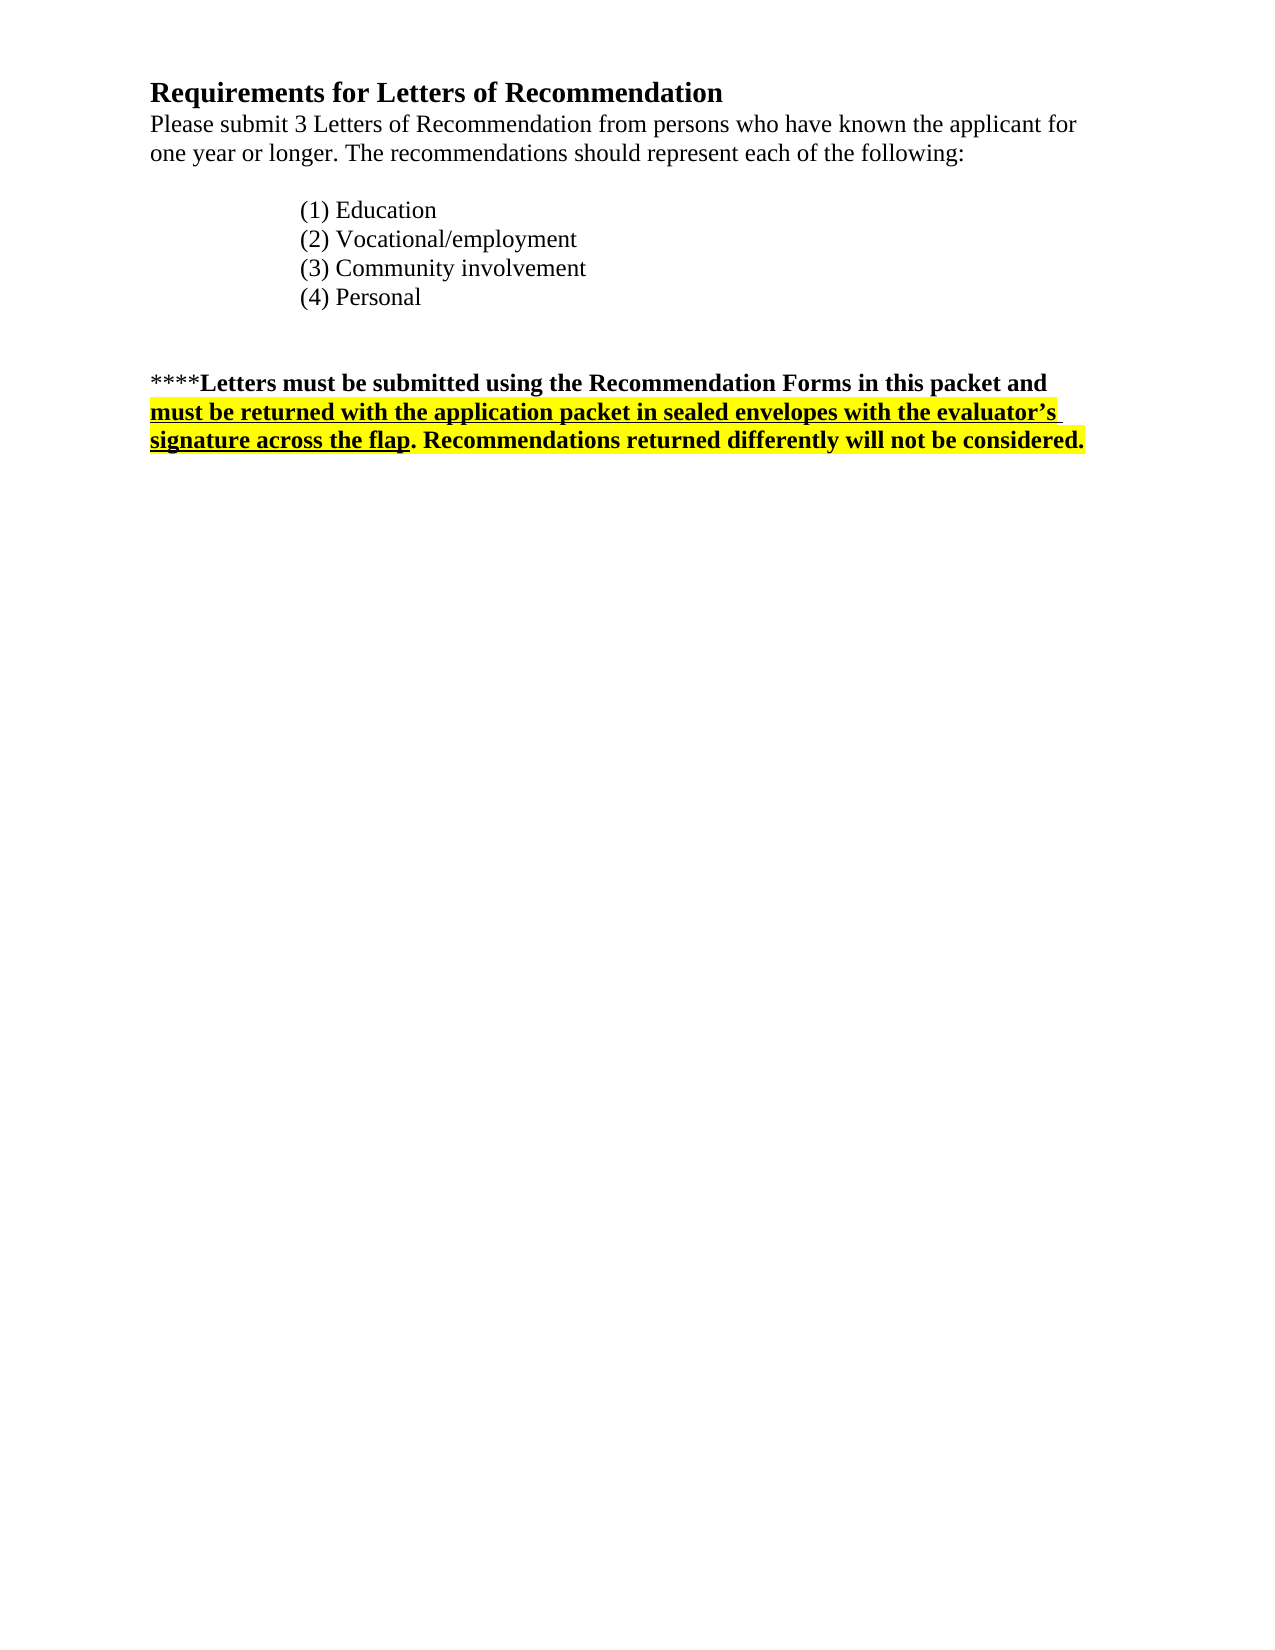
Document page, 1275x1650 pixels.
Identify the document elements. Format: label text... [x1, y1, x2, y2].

text Requirements for Letters of Recommendation [150, 76, 1106, 109]
text (4) Personal [150, 282, 1106, 310]
text ****Letters must be submitted using the Recommendation Forms in this packet and must be returned with the application packet in sealed envelopes with the evaluator’s signature across the flap. Recommendations returned differently will not be considered. [150, 368, 1106, 454]
text (1) Education [150, 195, 1106, 224]
text (2) Vocational/employment [150, 224, 1106, 253]
text (3) Community involvement [150, 253, 1106, 282]
text Please submit 3 Letters of Recommendation from persons who have known the applicant for one year or longer. The recommendations should represent each of the following: [150, 109, 1106, 167]
